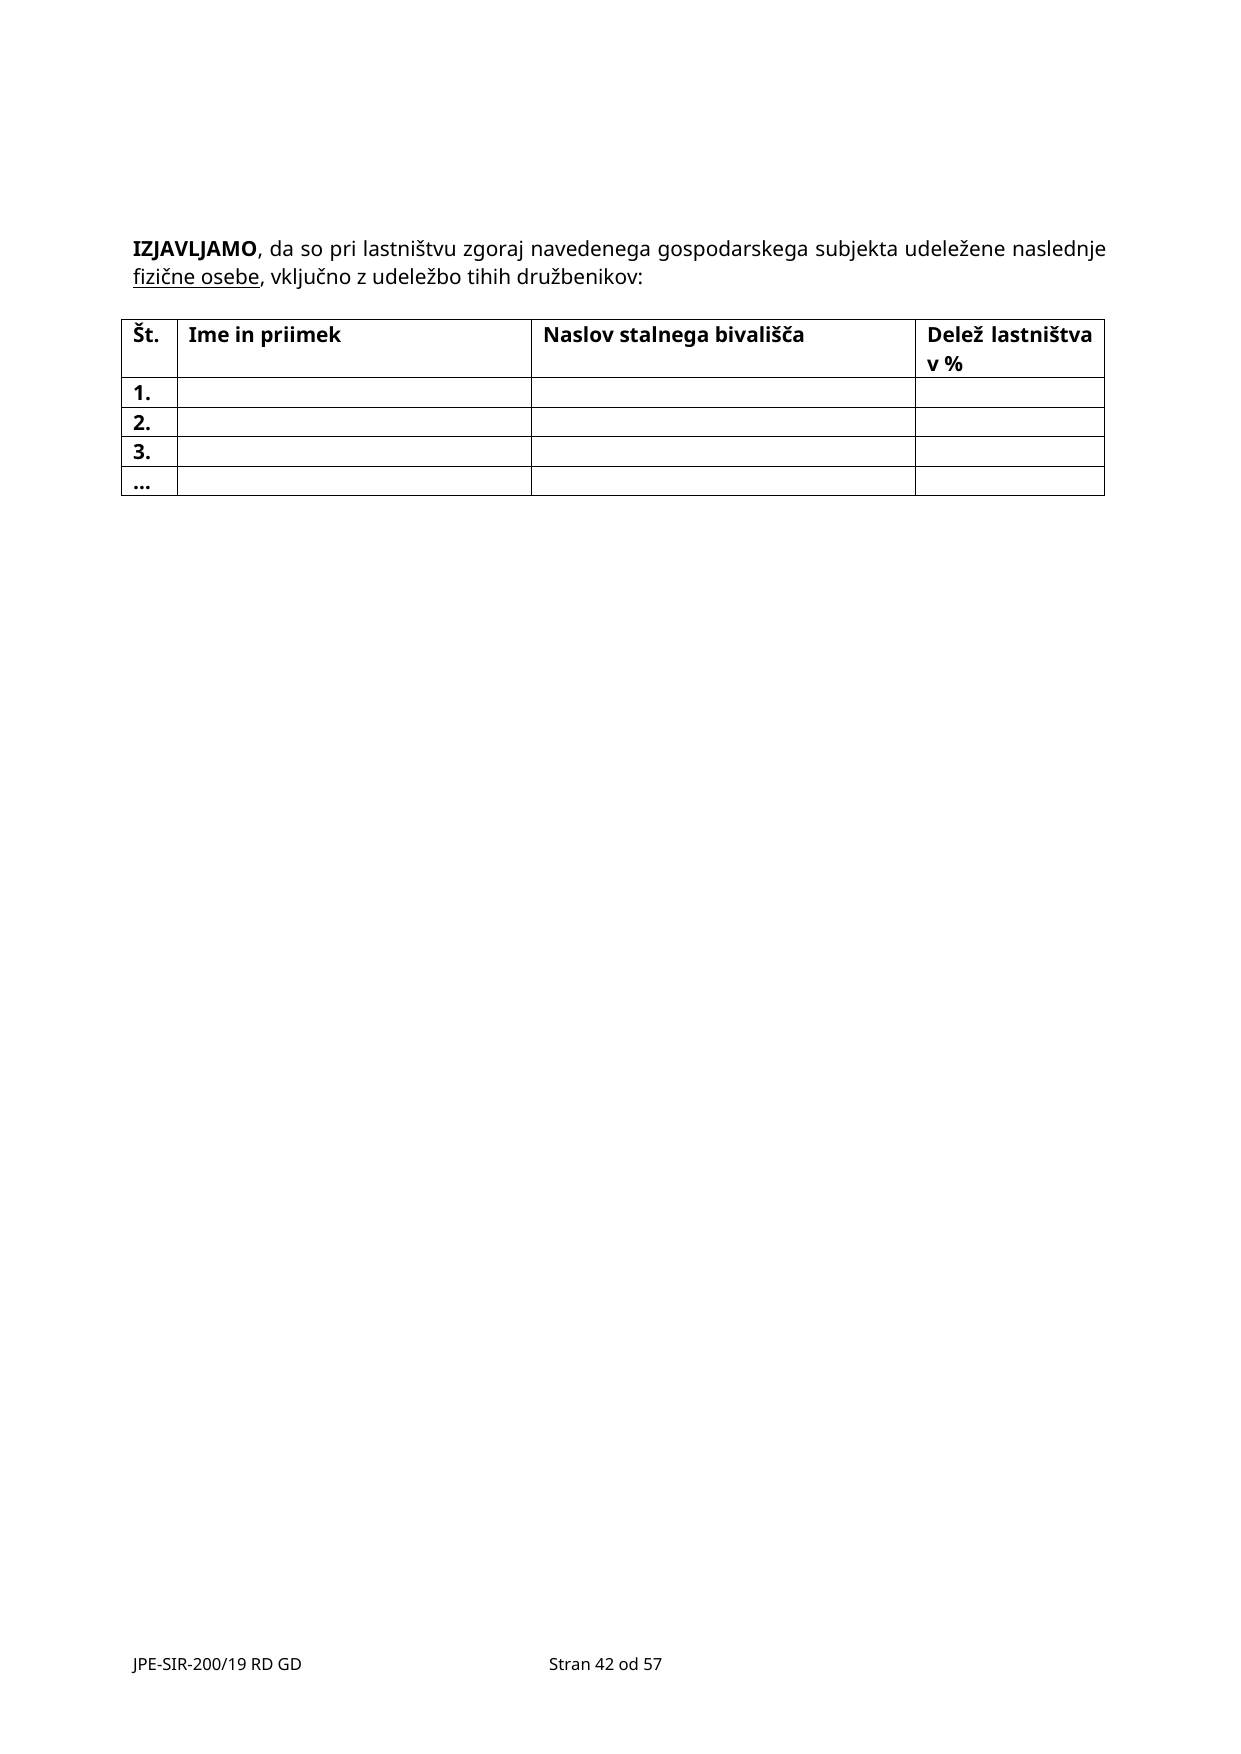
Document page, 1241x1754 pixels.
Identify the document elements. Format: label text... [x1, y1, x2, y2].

table_header Naslov stalnega bivališča [532, 320, 915, 377]
table_cell [916, 467, 1104, 495]
table_cell … [122, 467, 177, 495]
table_cell [532, 467, 915, 495]
table_cell [178, 378, 531, 407]
table_header Št. [122, 320, 177, 377]
text IZJAVLJAMO, da so pri lastništvu zgoraj navedenega gospodarskega subjekta udeležene naslednje fizične osebe, vključno z udeležbo tihih družbenikov: [133, 234, 1107, 291]
table_cell [178, 467, 531, 495]
table_header Ime in priimek [178, 320, 531, 377]
table_cell [532, 378, 915, 407]
table_cell 3. [122, 437, 177, 466]
table_cell 2. [122, 408, 177, 436]
table_header Delež lastništva v % [916, 320, 1104, 377]
table_cell 1. [122, 378, 177, 407]
table_cell [916, 378, 1104, 407]
table_cell [532, 408, 915, 436]
table_cell [916, 408, 1104, 436]
table_cell [178, 408, 531, 436]
table_cell [916, 437, 1104, 466]
table_cell [532, 437, 915, 466]
table_cell [178, 437, 531, 466]
